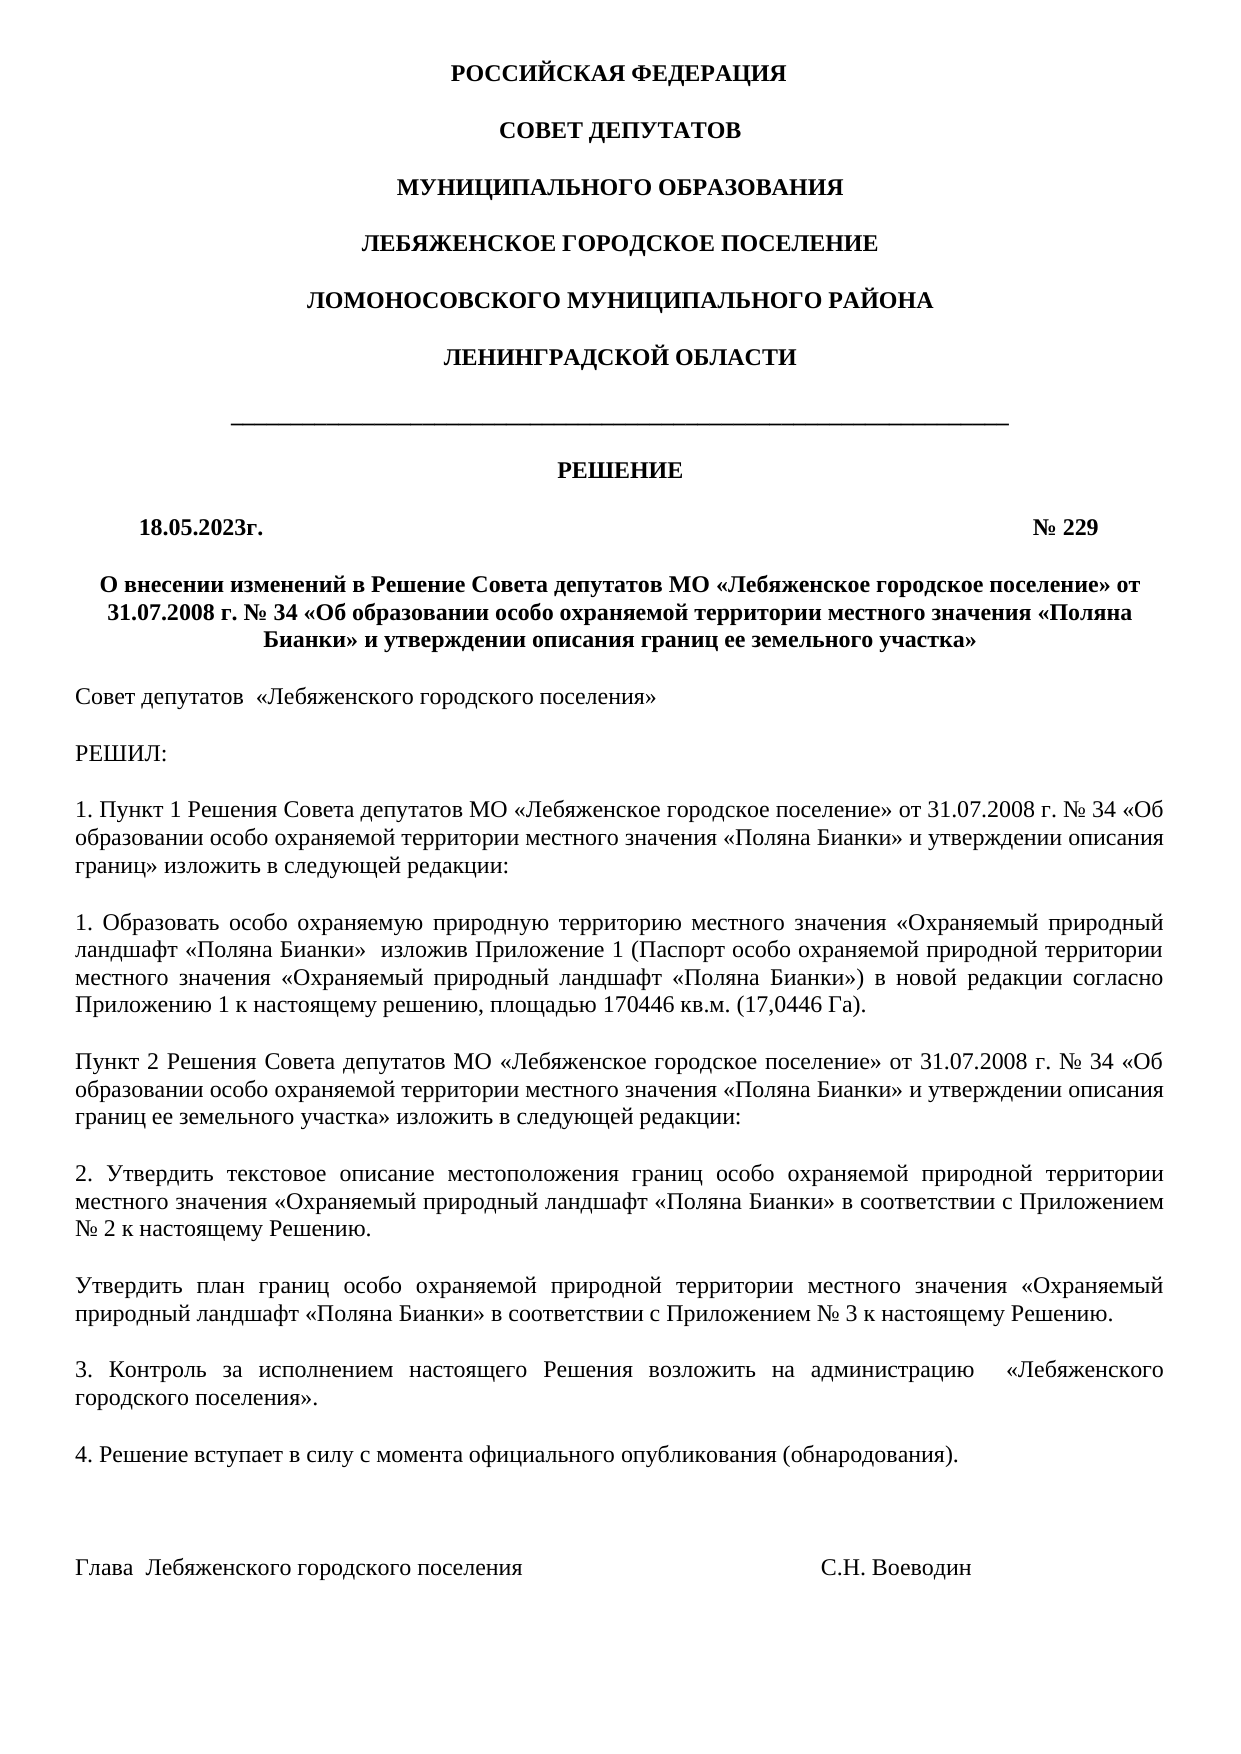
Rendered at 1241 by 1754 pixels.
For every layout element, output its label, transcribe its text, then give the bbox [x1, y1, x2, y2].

text Пункт 2 Решения Совета депутатов МО «Лебяженское городское поселение» от 31.07.2008 г. № 34 «Об образовании особо охраняемой территории местного значения «Поляна Бианки» и утверждении описания границ ее земельного участка» изложить в следующей редакции: [75, 1047, 1165, 1130]
text 3. Контроль за исполнением настоящего Решения возложить на администрацию «Лебяженского городского поселения». [75, 1355, 1165, 1411]
text РОССИЙСКАЯ ФЕДЕРАЦИЯ [75, 59, 1165, 87]
text _________________________________________________________________ [75, 400, 1165, 427]
text ЛЕБЯЖЕНСКОЕ ГОРОДСКОЕ ПОСЕЛЕНИЕ [75, 229, 1165, 257]
text МУНИЦИПАЛЬНОГО ОБРАЗОВАНИЯ [75, 173, 1165, 200]
text Совет депутатов «Лебяженского городского поселения» [75, 682, 1165, 709]
text 1. Образовать особо охраняемую природную территорию местного значения «Охраняемый природный ландшафт «Поляна Бианки» изложив Приложение 1 (Паспорт особо охраняемой природной территории местного значения «Охраняемый природный ландшафт «Поляна Бианки») в новой редакции согласно Приложению 1 к настоящему решению, площадью 170446 кв.м. (17,0446 Га). [75, 907, 1165, 1018]
text СОВЕТ ДЕПУТАТОВ [75, 116, 1165, 143]
text 2. Утвердить текстовое описание местоположения границ особо охраняемой природной территории местного значения «Охраняемый природный ландшафт «Поляна Бианки» в соответствии с Приложением № 2 к настоящему Решению. [75, 1159, 1165, 1242]
text РЕШИЛ: [75, 739, 1165, 766]
text 1. Пункт 1 Решения Совета депутатов МО «Лебяженское городское поселение» от 31.07.2008 г. № 34 «Об образовании особо охраняемой территории местного значения «Поляна Бианки» и утверждении описания границ» изложить в следующей редакции: [75, 796, 1165, 878]
text Глава Лебяженского городского поселения С.Н. Воеводин [75, 1553, 1165, 1581]
text 18.05.2023г. № 229 [75, 513, 1165, 541]
text 4. Решение вступает в силу с момента официального опубликования (обнародования). [75, 1440, 1165, 1467]
text О внесении изменений в Решение Совета депутатов МО «Лебяженское городское поселение» от 31.07.2008 г. № 34 «Об образовании особо охраняемой территории местного значения «Поляна Бианки» и утверждении описания границ ее земельного участка» [75, 570, 1165, 653]
text Утвердить план границ особо охраняемой природной территории местного значения «Охраняемый природный ландшафт «Поляна Бианки» в соответствии с Приложением № 3 к настоящему Решению. [75, 1271, 1165, 1326]
text ЛОМОНОСОВСКОГО МУНИЦИПАЛЬНОГО РАЙОНА [75, 286, 1165, 314]
text РЕШЕНИЕ [75, 456, 1165, 484]
text ЛЕНИНГРАДСКОЙ ОБЛАСТИ [75, 343, 1165, 371]
